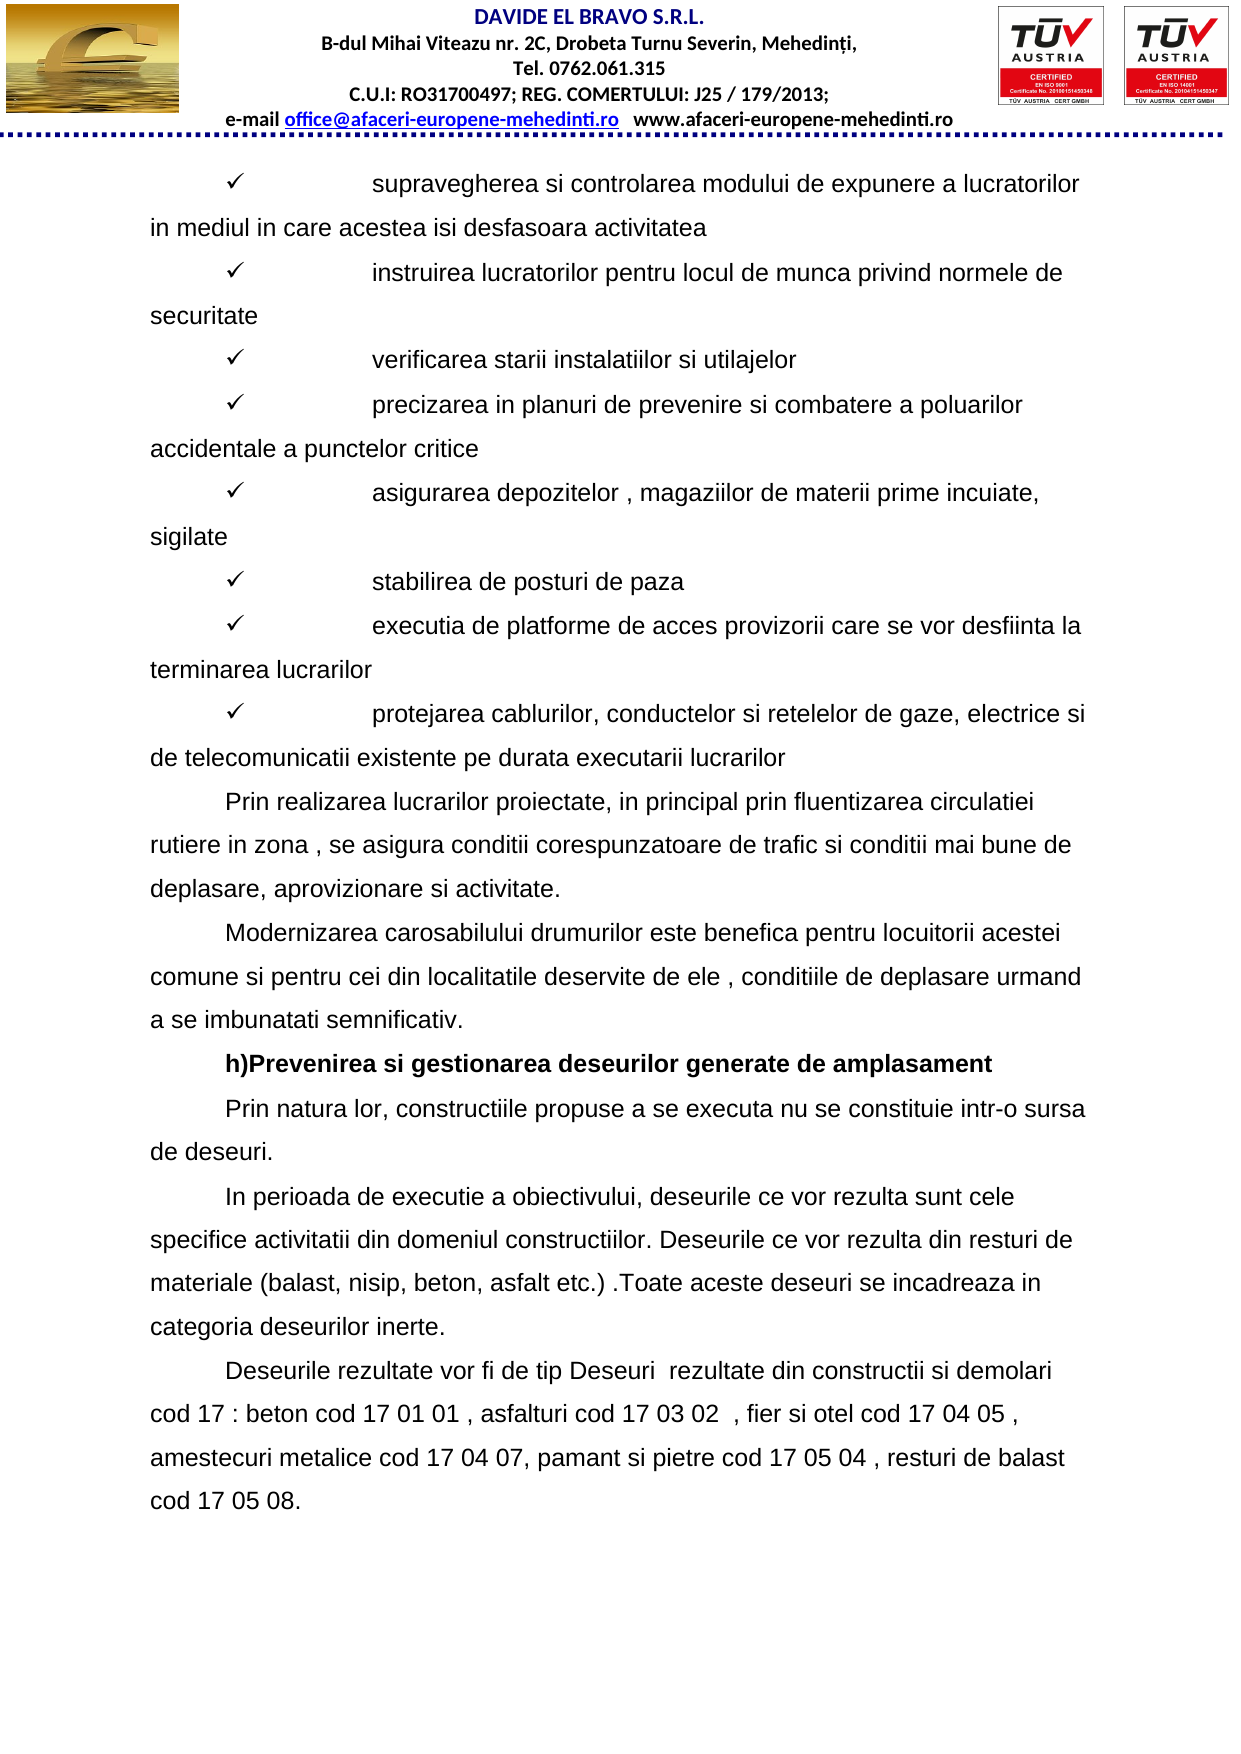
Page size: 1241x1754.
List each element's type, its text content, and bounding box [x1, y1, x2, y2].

picture [6, 4, 179, 113]
list verificarea starii instalatiilor si utilajelor [150, 346, 1090, 374]
list instruirea lucratorilor pentru locul de munca privind normele de securitate [150, 257, 1090, 329]
text h)Prevenirea si gestionarea deseurilor generate de amplasament [150, 1049, 1090, 1078]
text Prin natura lor, constructiile propuse a se executa nu se constituie intr-o sursa de deseuri. [150, 1094, 1090, 1166]
list asigurarea depozitelor , magaziilor de materii prime incuiate, sigilate [150, 478, 1090, 550]
list precizarea in planuri de prevenire si combatere a poluarilor accidentale a punctelor critice [150, 390, 1090, 462]
list executia de platforme de acces provizorii care se vor desfiinta la terminarea lucrarilor [150, 611, 1090, 683]
text In perioada de executie a obiectivului, deseurile ce vor rezulta sunt cele specifice activitatii din domeniul constructiilor. Deseurile ce vor rezulta din resturi de materiale (balast, nisip, beton, asfalt etc.) .Toate aceste deseuri se incadreaza in categoria deseurilor inerte. [150, 1182, 1090, 1340]
list stabilirea de posturi de paza [150, 566, 1090, 595]
list protejarea cablurilor, conductelor si retelelor de gaze, electrice si de telecomunicatii existente pe durata executarii lucrarilor [150, 699, 1090, 771]
text Modernizarea carosabilului drumurilor este benefica pentru locuitorii acestei comune si pentru cei din localitatile deservite de ele , conditiile de deplasare urmand a se imbunatati semnificativ. [150, 918, 1090, 1033]
text Prin realizarea lucrarilor proiectate, in principal prin fluentizarea circulatiei rutiere in zona , se asigura conditii corespunzatoare de trafic si conditii mai bune de deplasare, aprovizionare si activitate. [150, 787, 1090, 902]
picture [998, 6, 1104, 105]
text Deseurile rezultate vor fi de tip Deseuri rezultate din constructii si demolari cod 17 : beton cod 17 01 01 , asfalturi cod 17 03 02 , fier si otel cod 17 04 05 , amestecuri metalice cod 17 04 07, pamant si pietre cod 17 05 04 , resturi de balast cod 17 05 08. [150, 1356, 1090, 1514]
list supravegherea si controlarea modului de expunere a lucratorilor in mediul in care acestea isi desfasoara activitatea [150, 169, 1090, 241]
picture [1124, 6, 1229, 105]
